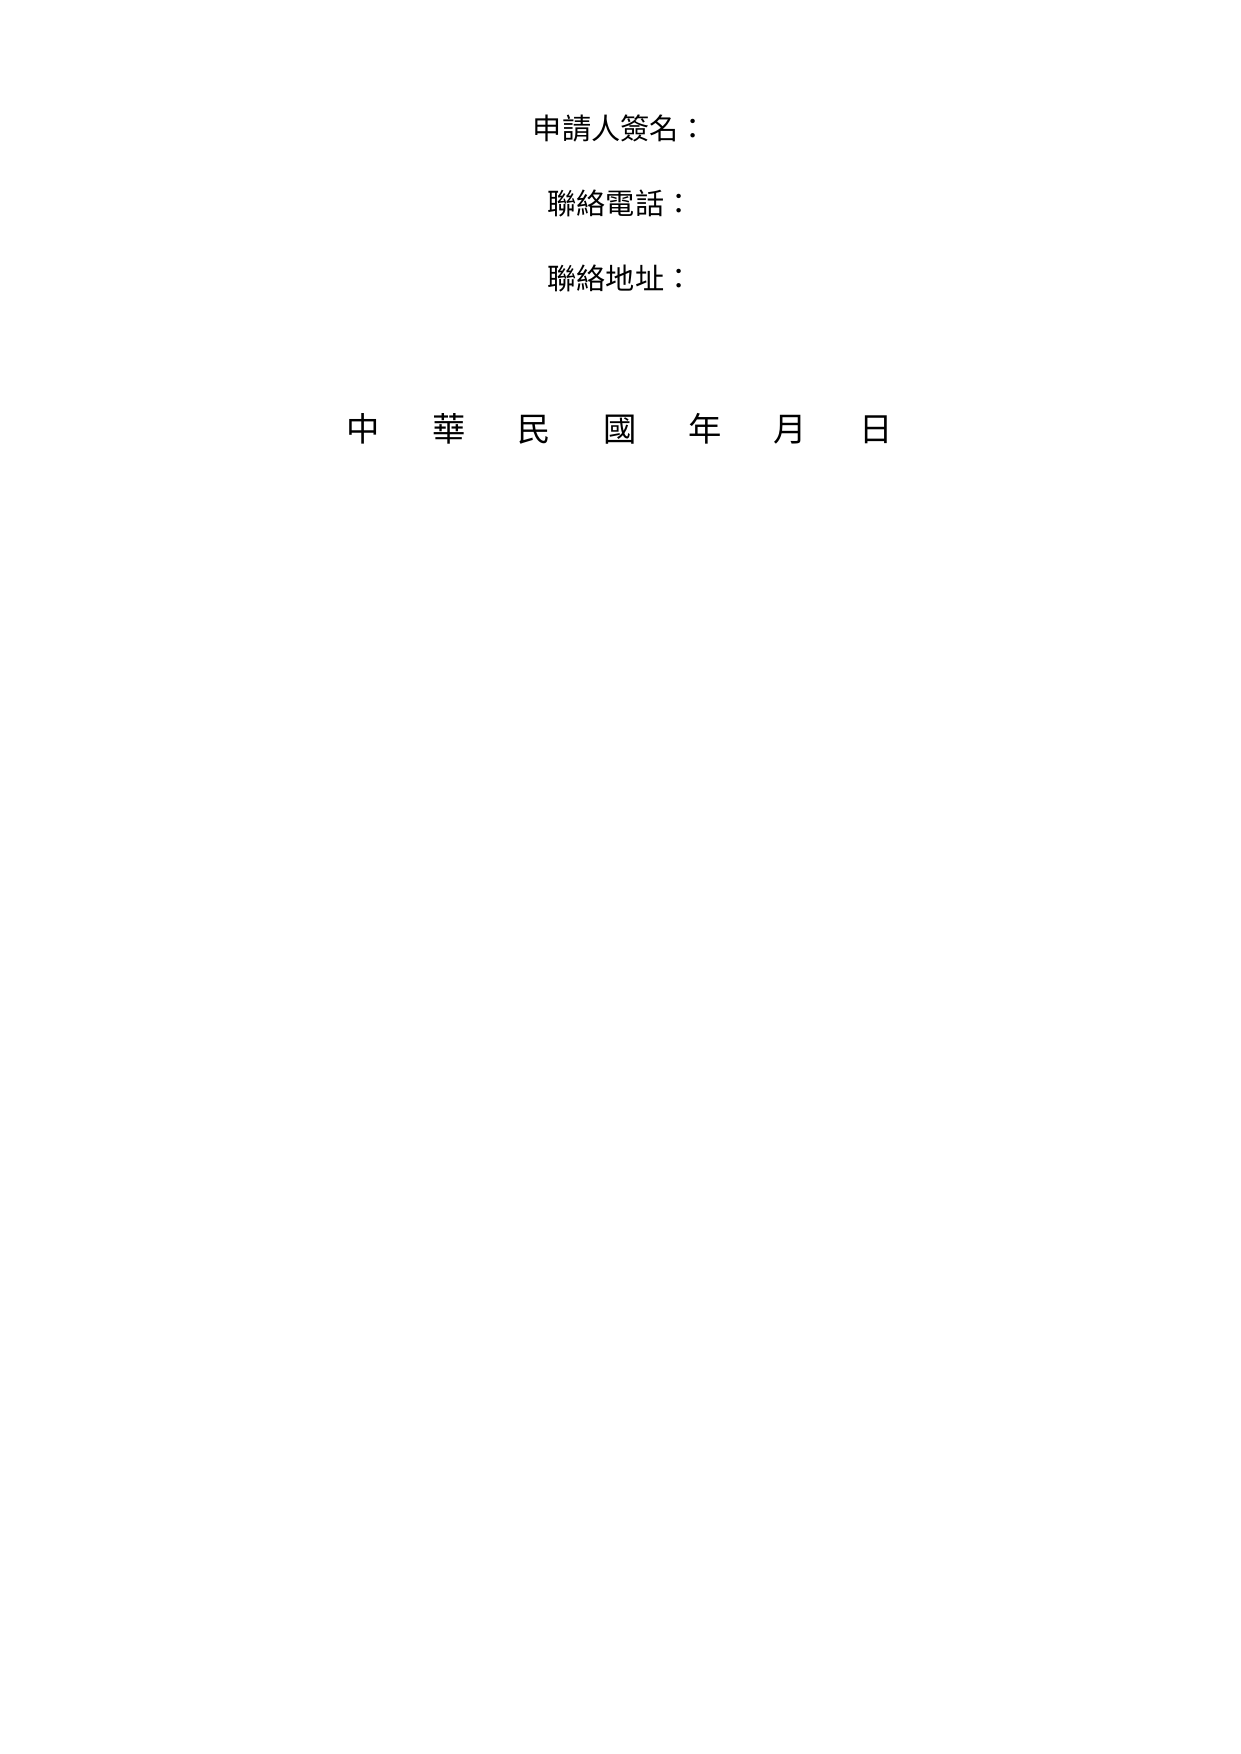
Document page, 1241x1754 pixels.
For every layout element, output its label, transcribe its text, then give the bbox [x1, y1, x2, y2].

text 申請人簽名： [75, 89, 1165, 164]
text 中 華 民 國 年 月 日 [75, 389, 1165, 464]
text 聯絡電話： [75, 164, 1165, 239]
text 聯絡地址： [75, 239, 1165, 314]
